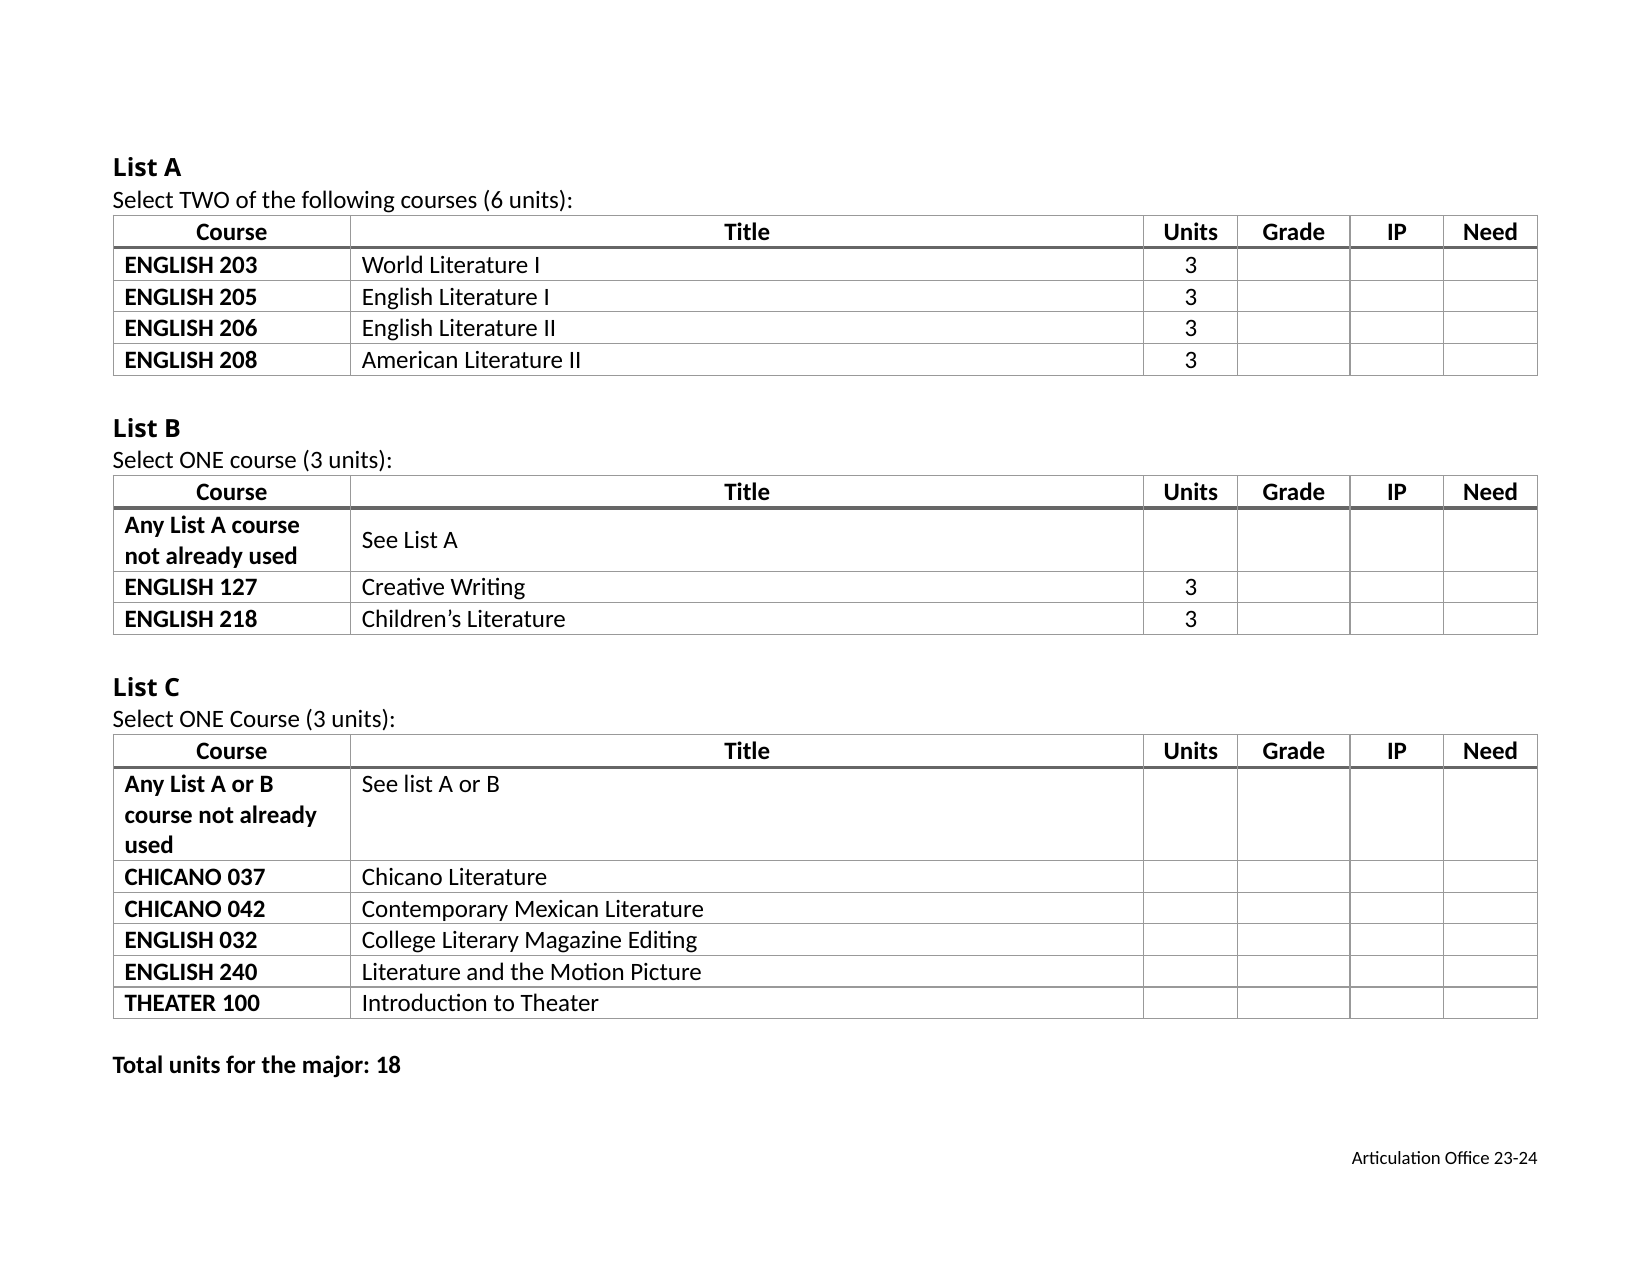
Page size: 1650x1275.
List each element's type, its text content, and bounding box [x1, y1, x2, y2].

table_cell ENGLISH 127 [114, 572, 350, 602]
table_cell [1238, 572, 1349, 602]
table_cell [1444, 988, 1537, 1018]
table_cell [1351, 510, 1443, 571]
table_header IP [1351, 476, 1443, 506]
table_cell [1444, 956, 1537, 986]
table_cell Any List A course not already used [114, 510, 350, 571]
table_cell See list A or B [351, 769, 1143, 860]
text Select ONE Course (3 units): [112, 703, 1537, 734]
table_cell [1144, 510, 1237, 571]
table_cell Chicano Literature [351, 861, 1143, 892]
subtitle List A [112, 150, 1537, 184]
table_cell 3 [1144, 312, 1237, 343]
table_header Grade [1238, 476, 1349, 506]
table_cell [1351, 988, 1443, 1018]
table_header Need [1444, 735, 1537, 766]
table_cell [1144, 893, 1237, 923]
table_cell [1144, 956, 1237, 986]
table_cell [1238, 956, 1349, 986]
table_cell [1444, 861, 1537, 892]
table_header Title [351, 216, 1143, 246]
table_cell [1238, 924, 1349, 955]
table_cell [1144, 988, 1237, 1018]
table_header Title [351, 735, 1143, 766]
table_cell [1444, 249, 1537, 280]
table_cell THEATER 100 [114, 988, 350, 1018]
text Select ONE course (3 units): [112, 444, 1537, 475]
table_cell [1444, 510, 1537, 571]
table_header Course [114, 216, 350, 246]
table_cell 3 [1144, 281, 1237, 311]
table_cell [1351, 893, 1443, 923]
table_cell [1144, 769, 1237, 860]
table_header Units [1144, 216, 1237, 246]
table_cell ENGLISH 218 [114, 603, 350, 634]
table_header Need [1444, 476, 1537, 506]
table_header IP [1351, 216, 1443, 246]
table_cell [1444, 769, 1537, 860]
table_header Units [1144, 476, 1237, 506]
table_cell [1238, 769, 1349, 860]
table_cell 3 [1144, 572, 1237, 602]
table_cell World Literature I [351, 249, 1143, 280]
table_cell [1351, 249, 1443, 280]
table_cell [1351, 603, 1443, 634]
text Total units for the major: 18 [112, 1049, 1537, 1080]
table_cell 3 [1144, 603, 1237, 634]
table_cell Any List A or B course not already used [114, 769, 350, 860]
table_header Units [1144, 735, 1237, 766]
table_cell Introduction to Theater [351, 988, 1143, 1018]
table_cell [1444, 572, 1537, 602]
table_cell [1351, 924, 1443, 955]
table_cell 3 [1144, 249, 1237, 280]
table_cell [1144, 924, 1237, 955]
table_cell English Literature I [351, 281, 1143, 311]
table_cell [1238, 281, 1349, 311]
table_cell [1444, 893, 1537, 923]
table_cell [1351, 769, 1443, 860]
table_cell [1444, 344, 1537, 374]
table_cell English Literature II [351, 312, 1143, 343]
table_cell ENGLISH 240 [114, 956, 350, 986]
table_cell [1238, 893, 1349, 923]
table_cell [1238, 312, 1349, 343]
table_cell ENGLISH 208 [114, 344, 350, 374]
table_header Title [351, 476, 1143, 506]
table_cell [1238, 510, 1349, 571]
table_cell [1444, 281, 1537, 311]
table_header Grade [1238, 735, 1349, 766]
table_cell [1351, 281, 1443, 311]
table_cell Literature and the Motion Picture [351, 956, 1143, 986]
table_cell Creative Writing [351, 572, 1143, 602]
table_cell College Literary Magazine Editing [351, 924, 1143, 955]
table_cell [1238, 249, 1349, 280]
table_cell ENGLISH 206 [114, 312, 350, 343]
table_header Need [1444, 216, 1537, 246]
table_cell [1444, 924, 1537, 955]
text Select TWO of the following courses (6 units): [112, 184, 1537, 214]
table_cell [1144, 861, 1237, 892]
table_cell Children’s Literature [351, 603, 1143, 634]
table_cell ENGLISH 032 [114, 924, 350, 955]
table_cell [1351, 956, 1443, 986]
table_cell 3 [1144, 344, 1237, 374]
table_cell [1351, 861, 1443, 892]
table_cell [1444, 312, 1537, 343]
table_cell [1238, 861, 1349, 892]
table_header Course [114, 476, 350, 506]
table_header Grade [1238, 216, 1349, 246]
table_cell ENGLISH 203 [114, 249, 350, 280]
table_cell See List A [351, 510, 1143, 571]
table_cell [1351, 572, 1443, 602]
table_cell [1238, 988, 1349, 1018]
subtitle List C [112, 669, 1537, 703]
table_header IP [1351, 735, 1443, 766]
table_cell Contemporary Mexican Literature [351, 893, 1143, 923]
subtitle List B [112, 410, 1537, 444]
table_cell American Literature II [351, 344, 1143, 374]
table_cell CHICANO 037 [114, 861, 350, 892]
table_cell [1238, 344, 1349, 374]
table_header Course [114, 735, 350, 766]
table_cell ENGLISH 205 [114, 281, 350, 311]
table_cell [1444, 603, 1537, 634]
table_cell [1238, 603, 1349, 634]
table_cell CHICANO 042 [114, 893, 350, 923]
table_cell [1351, 344, 1443, 374]
table_cell [1351, 312, 1443, 343]
